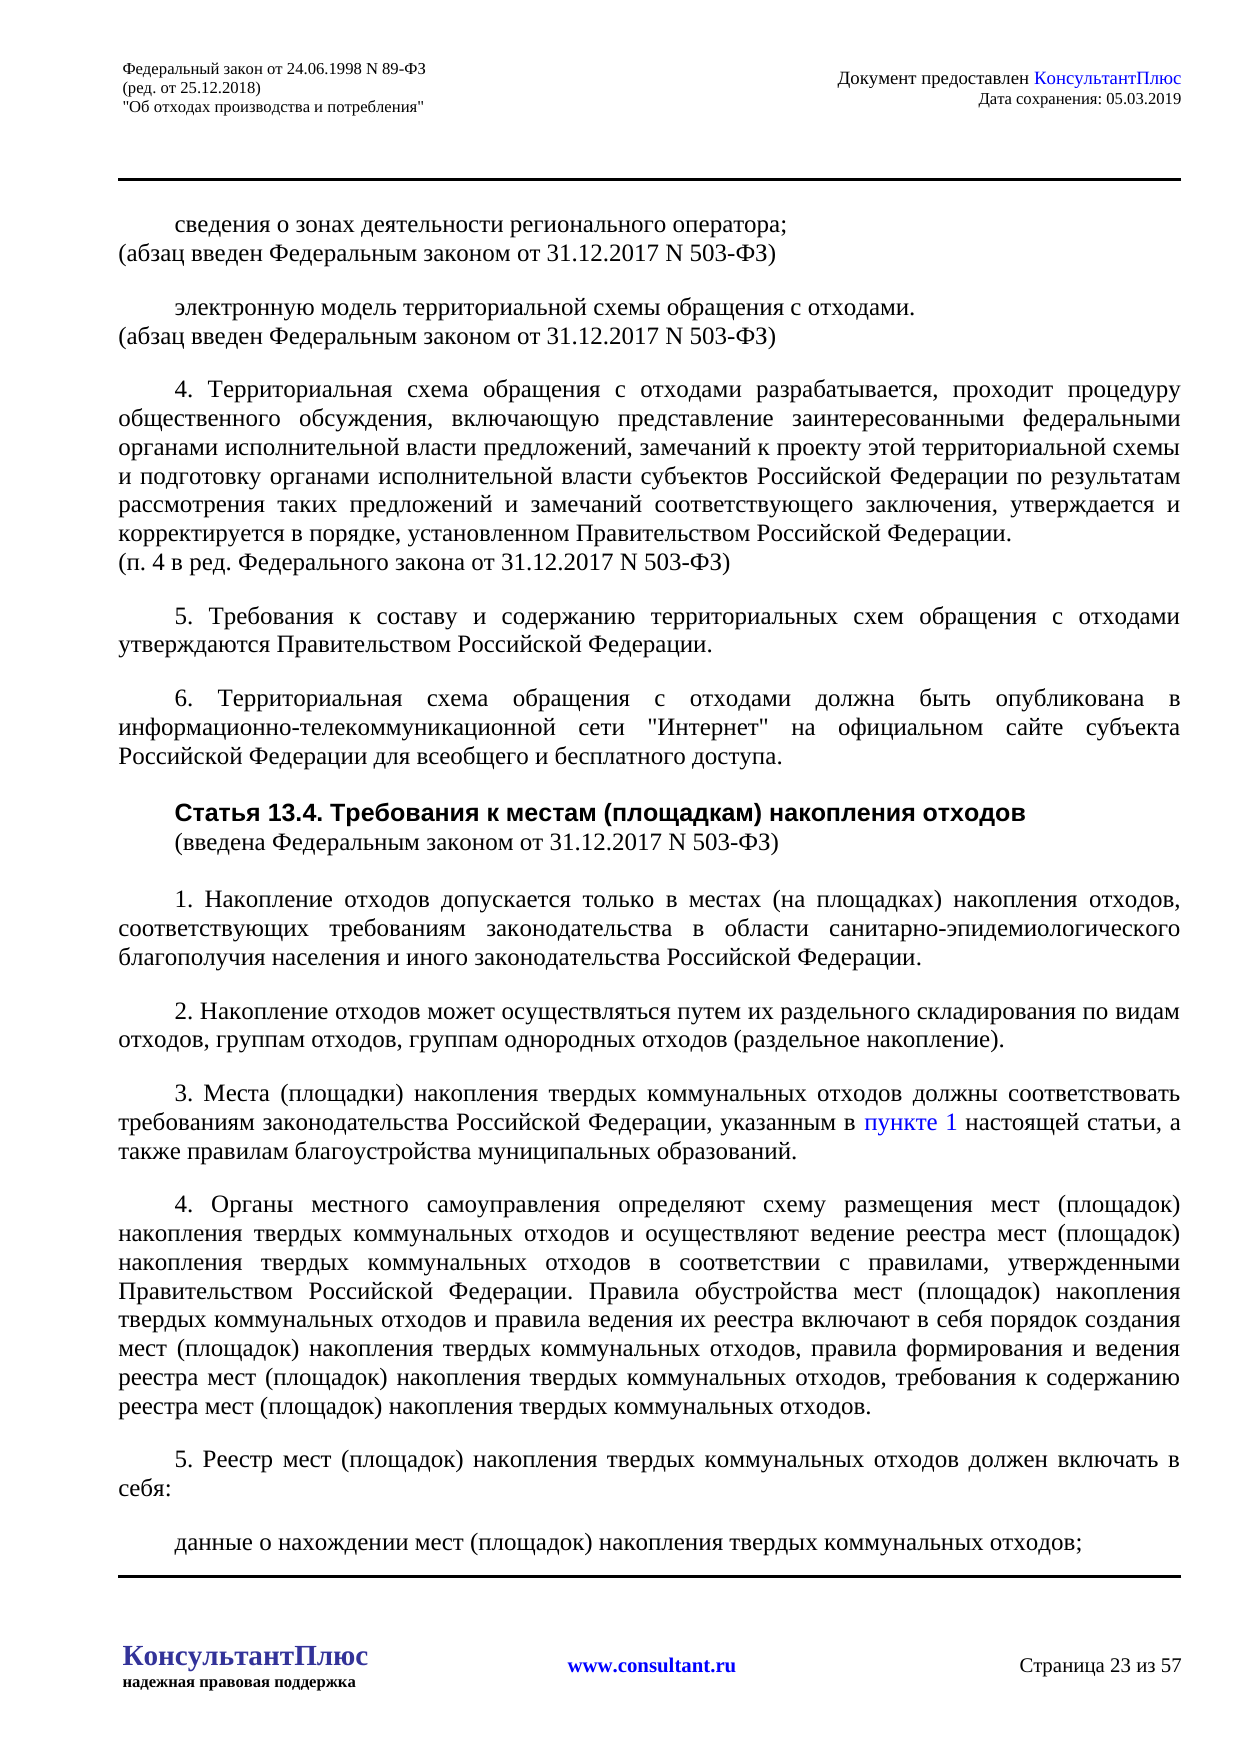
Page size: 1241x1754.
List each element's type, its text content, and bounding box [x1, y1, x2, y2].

text электронную модель территориальной схемы обращения с отходами. [118, 292, 1181, 321]
text 5. Требования к составу и содержанию территориальных схем обращения с отходами утверждаются Правительством Российской Федерации. [118, 601, 1181, 658]
text 4. Органы местного самоуправления определяют схему размещения мест (площадок) накопления твердых коммунальных отходов и осуществляют ведение реестра мест (площадок) накопления твердых коммунальных отходов в соответствии с правилами, утвержденными Правительством Российской Федерации. Правила обустройства мест (площадок) накопления твердых коммунальных отходов и правила ведения их реестра включают в себя порядок создания мест (площадок) накопления твердых коммунальных отходов, правила формирования и ведения реестра мест (площадок) накопления твердых коммунальных отходов, требования к содержанию реестра мест (площадок) накопления твердых коммунальных отходов. [118, 1189, 1181, 1419]
title Статья 13.4. Требования к местам (площадкам) накопления отходов [118, 798, 1181, 827]
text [118, 238, 1181, 267]
text 1. Накопление отходов допускается только в местах (на площадках) накопления отходов, соответствующих требованиям законодательства в области санитарно-эпидемиологического благополучия населения и иного законодательства Российской Федерации. [118, 884, 1181, 971]
text 2. Накопление отходов может осуществляться путем их раздельного складирования по видам отходов, группам отходов, группам однородных отходов (раздельное накопление). [118, 996, 1181, 1053]
text 3. Места (площадки) накопления твердых коммунальных отходов должны соответствовать требованиям законодательства Российской Федерации, указанным в пункте 1 настоящей статьи, а также правилам благоустройства муниципальных образований. [118, 1078, 1181, 1164]
text сведения о зонах деятельности регионального оператора; [118, 209, 1181, 238]
text 5. Реестр мест (площадок) накопления твердых коммунальных отходов должен включать в себя: [118, 1444, 1181, 1502]
text 4. Территориальная схема обращения с отходами разрабатывается, проходит процедуру общественного обсуждения, включающую представление заинтересованными федеральными органами исполнительной власти предложений, замечаний к проекту этой территориальной схемы и подготовку органами исполнительной власти субъектов Российской Федерации по результатам рассмотрения таких предложений и замечаний соответствующего заключения, утверждается и корректируется в порядке, установленном Правительством Российской Федерации. [118, 374, 1181, 547]
text данные о нахождении мест (площадок) накопления твердых коммунальных отходов; [118, 1527, 1181, 1556]
text (введена Федеральным законом от 31.12.2017 N 503-ФЗ) [118, 827, 1181, 856]
text 6. Территориальная схема обращения с отходами должна быть опубликована в информационно-телекоммуникационной сети "Интернет" на официальном сайте субъекта Российской Федерации для всеобщего и бесплатного доступа. [118, 683, 1181, 769]
text (абзац введен Федеральным законом от 31.12.2017 N 503-ФЗ) [118, 321, 1181, 349]
text (п. 4 в ред. Федерального закона от 31.12.2017 N 503-ФЗ) [118, 547, 1181, 576]
